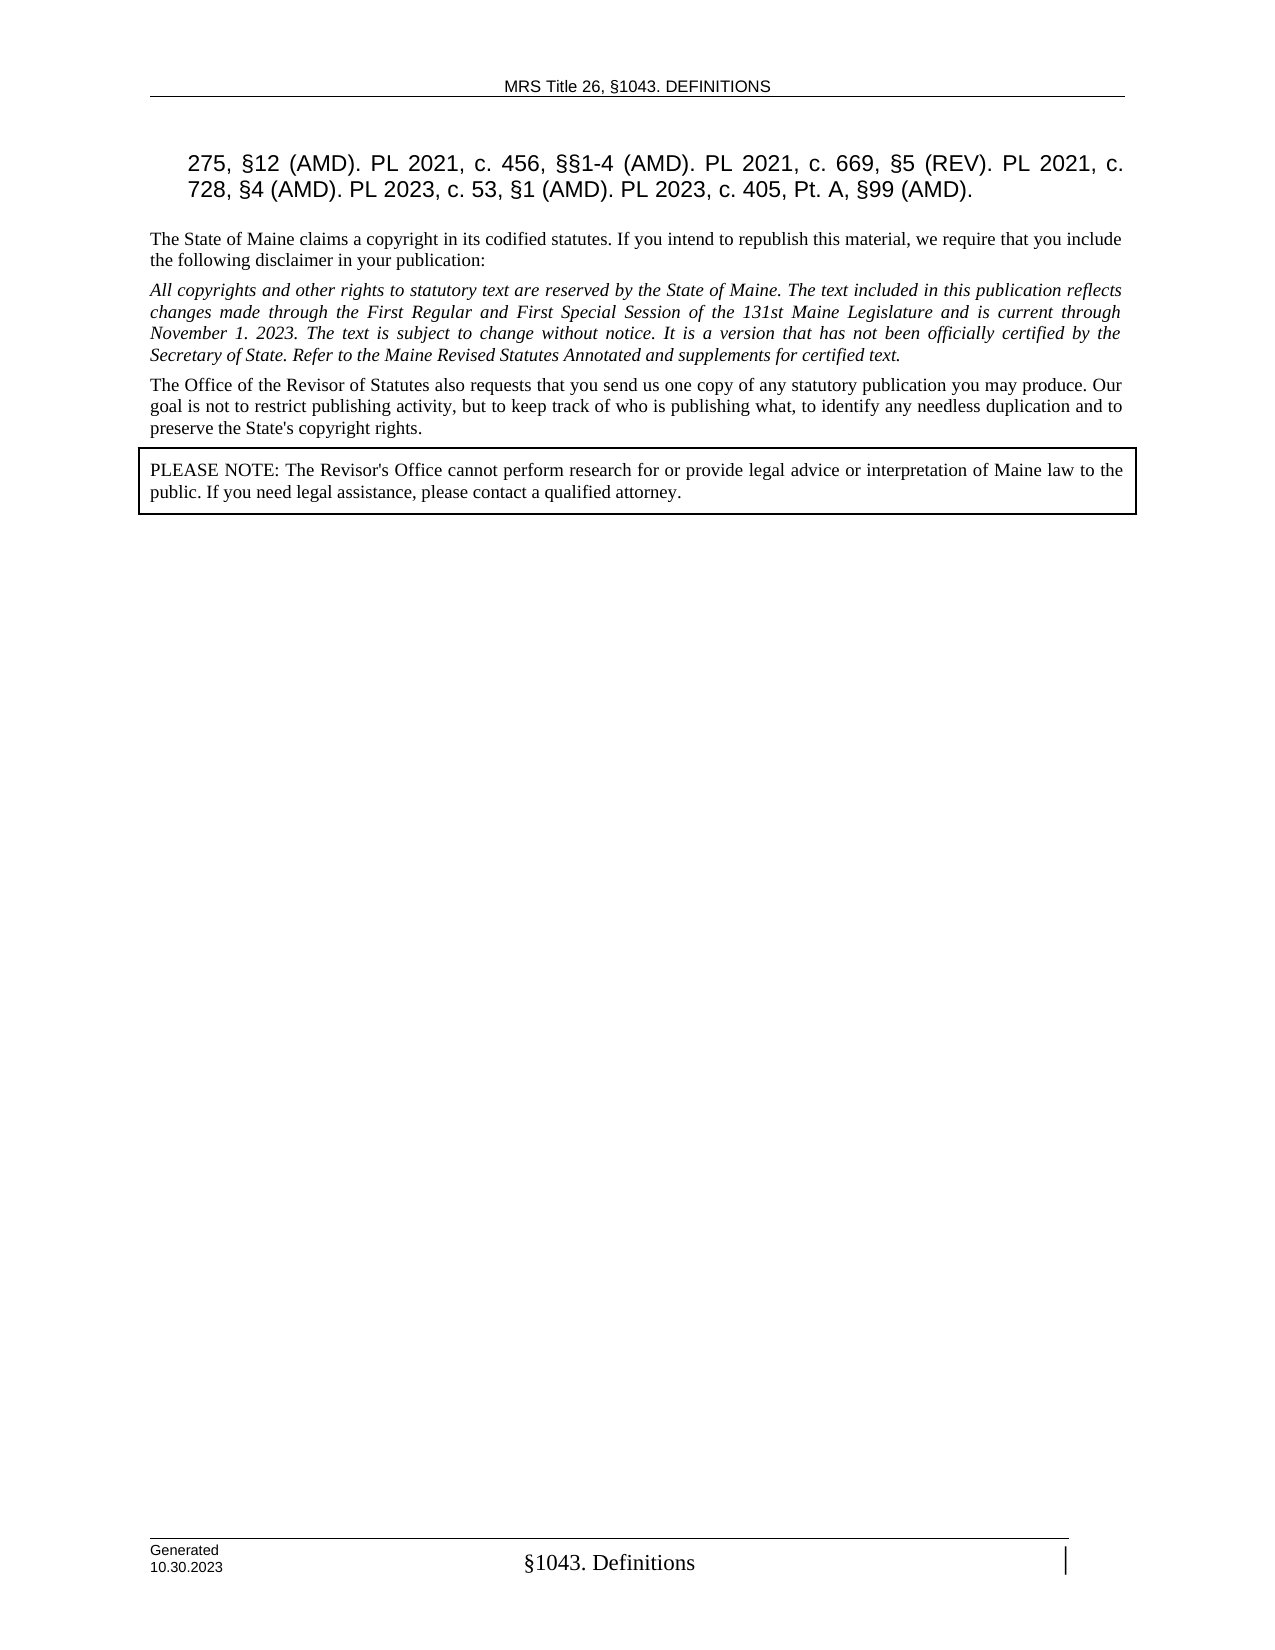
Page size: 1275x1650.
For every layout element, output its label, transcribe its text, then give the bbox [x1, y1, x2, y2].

text All copyrights and other rights to statutory text are reserved by the State of Maine. The text included in this publication reflects changes made through the First Regular and First Special Session of the 131st Maine Legislature and is current through November 1. 2023 . The text is subject to change without notice. It is a version that has not been officially certified by the Secretary of State. Refer to the Maine Revised Statutes Annotated and supplements for certified text. [150, 279, 1125, 365]
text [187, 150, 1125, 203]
text The State of Maine claims a copyright in its codified statutes. If you intend to republish this material, we require that you include the following disclaimer in your publication: [150, 228, 1125, 271]
text PLEASE NOTE: The Revisor's Office cannot perform research for or provide legal advice or interpretation of Maine law to the public. If you need legal assistance, please contact a qualified attorney. [140, 449, 1135, 513]
text The Office of the Revisor of Statutes also requests that you send us one copy of any statutory publication you may produce. Our goal is not to restrict publishing activity, but to keep track of who is publishing what, to identify any needless duplication and to preserve the State's copyright rights. [150, 374, 1125, 438]
